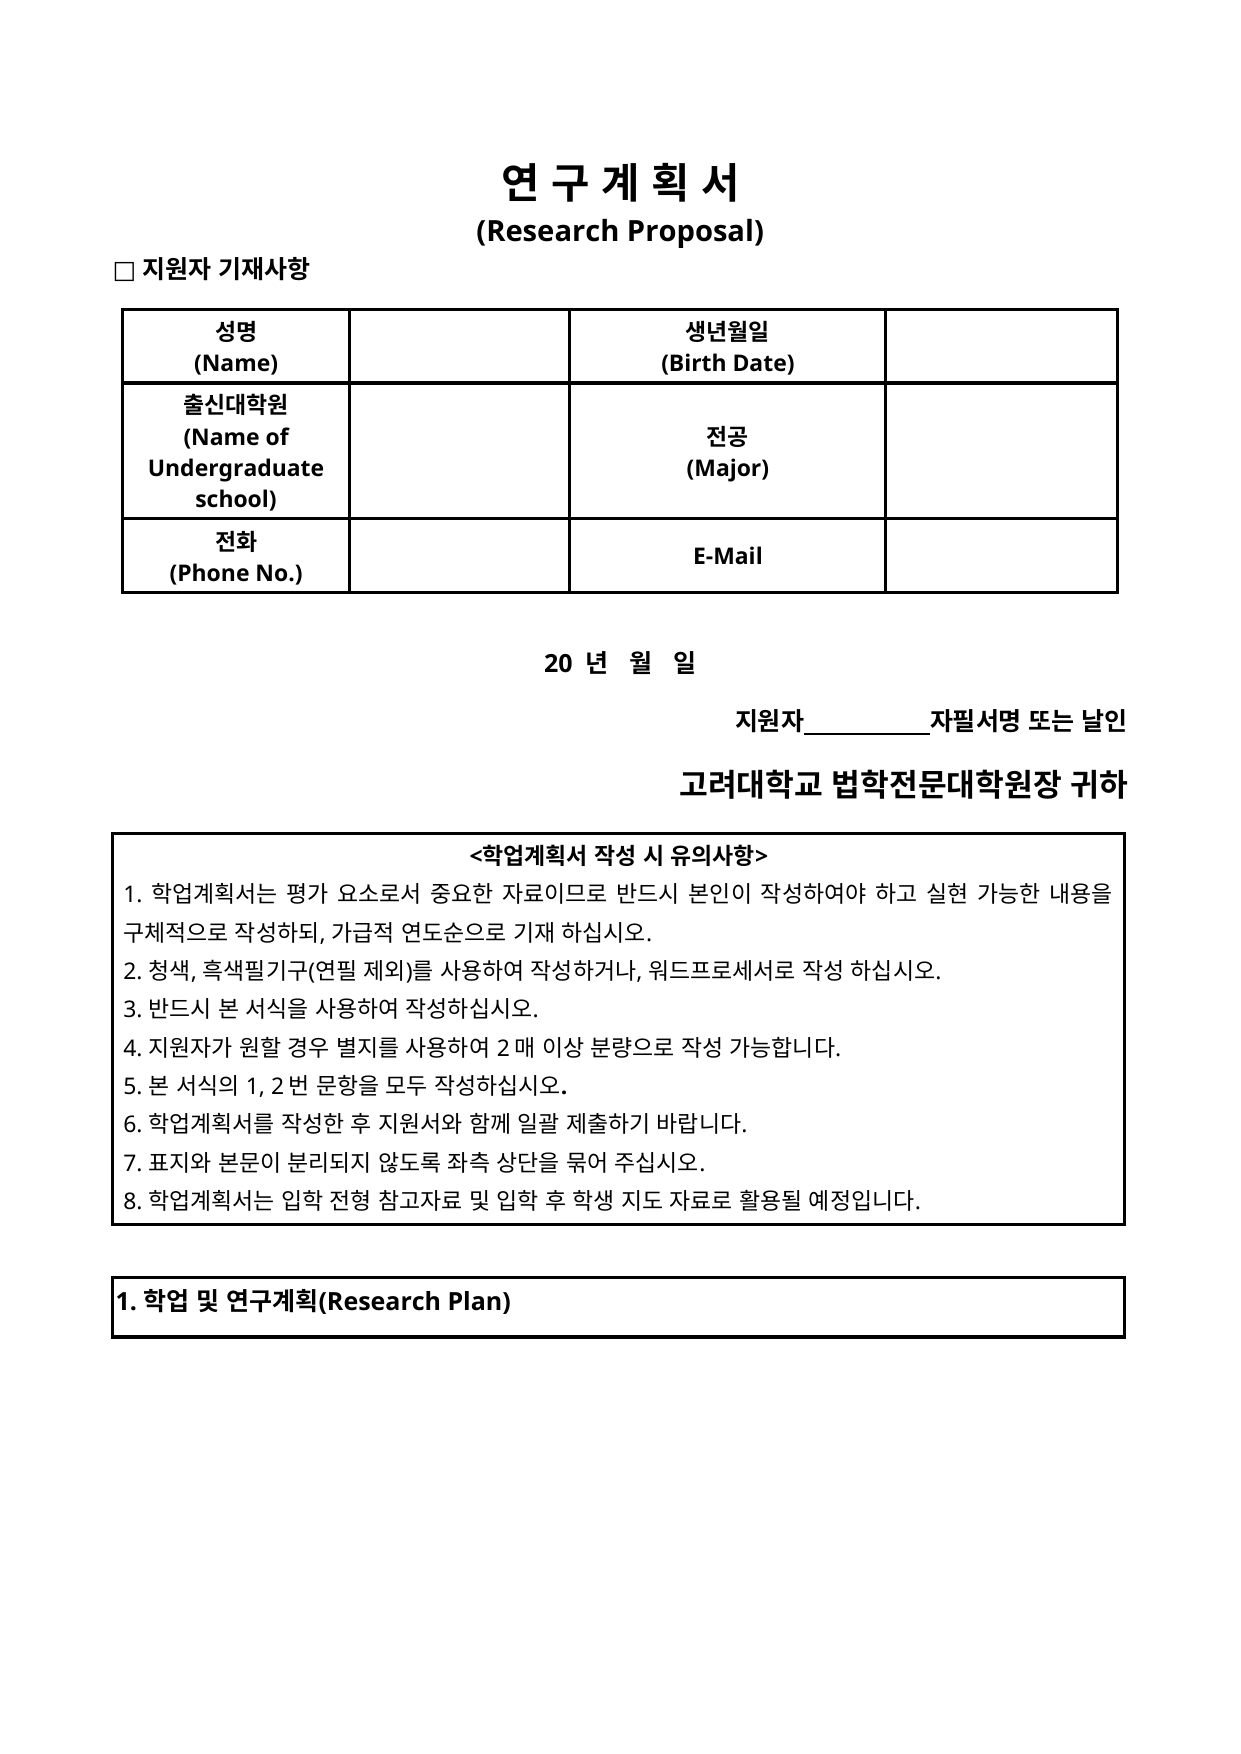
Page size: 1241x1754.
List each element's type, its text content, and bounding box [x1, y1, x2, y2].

table_header 성명 (Name) [124, 311, 348, 381]
text □ 지원자 기재사항 [112, 250, 1128, 286]
text 20 년 월 일 [112, 644, 1128, 680]
text 연 구 계 획 서 [112, 150, 1128, 210]
text 고려대학교 법학전문대학원장 귀하 [112, 760, 1128, 805]
table_cell [351, 385, 568, 517]
table_cell 전공 (Major) [571, 385, 884, 517]
table_cell [887, 520, 1116, 591]
text (Research Proposal) [112, 210, 1128, 250]
table_header 생년월일 (Birth Date) [571, 311, 884, 381]
table_header <학업계획서 작성 시 유의사항> 1. 학업계획서는 평가 요소로서 중요한 자료이므로 반드시 본인이 작성하여야 하고 실현 가능한 내용을 구체적으로 작성하되, 가급적 연도순으로 기재 하십시오. 2. 청색, 흑색필기구(연필 제외)를 사용하여 작성하거나, 워드프로세서로 작성 하십시오. 3. 반드시 본 서식을 사용하여 작성하십시오. 4. 지원자가 원할 경우 별지를 사용하여 2매 이상 분량으로 작성 가능합니다. 5. 본 서식의 1, 2번 문항을 모두 작성하십시오. 6. 학업계획서를 작성한 후 지원서와 함께 일괄 제출하기 바랍니다. 7. 표지와 본문이 분리되지 않도록 좌측 상단을 묶어 주십시오. 8. 학업계획서는 입학 전형 참고자료 및 입학 후 학생 지도 자료로 활용될 예정입니다. [114, 835, 1123, 1223]
table_cell E-Mail [571, 520, 884, 591]
table_header [351, 311, 568, 381]
table_cell 전화 (Phone No.) [124, 520, 348, 591]
table_cell [887, 385, 1116, 517]
table_cell [351, 520, 568, 591]
table_header 1. 학업 및 연구계획(Research Plan) [114, 1279, 1123, 1335]
text 지원자 자필서명 또는 날인 [112, 702, 1128, 738]
table_cell 출신대학원 (Name of Undergraduate school) [124, 385, 348, 517]
table_header [887, 311, 1116, 381]
